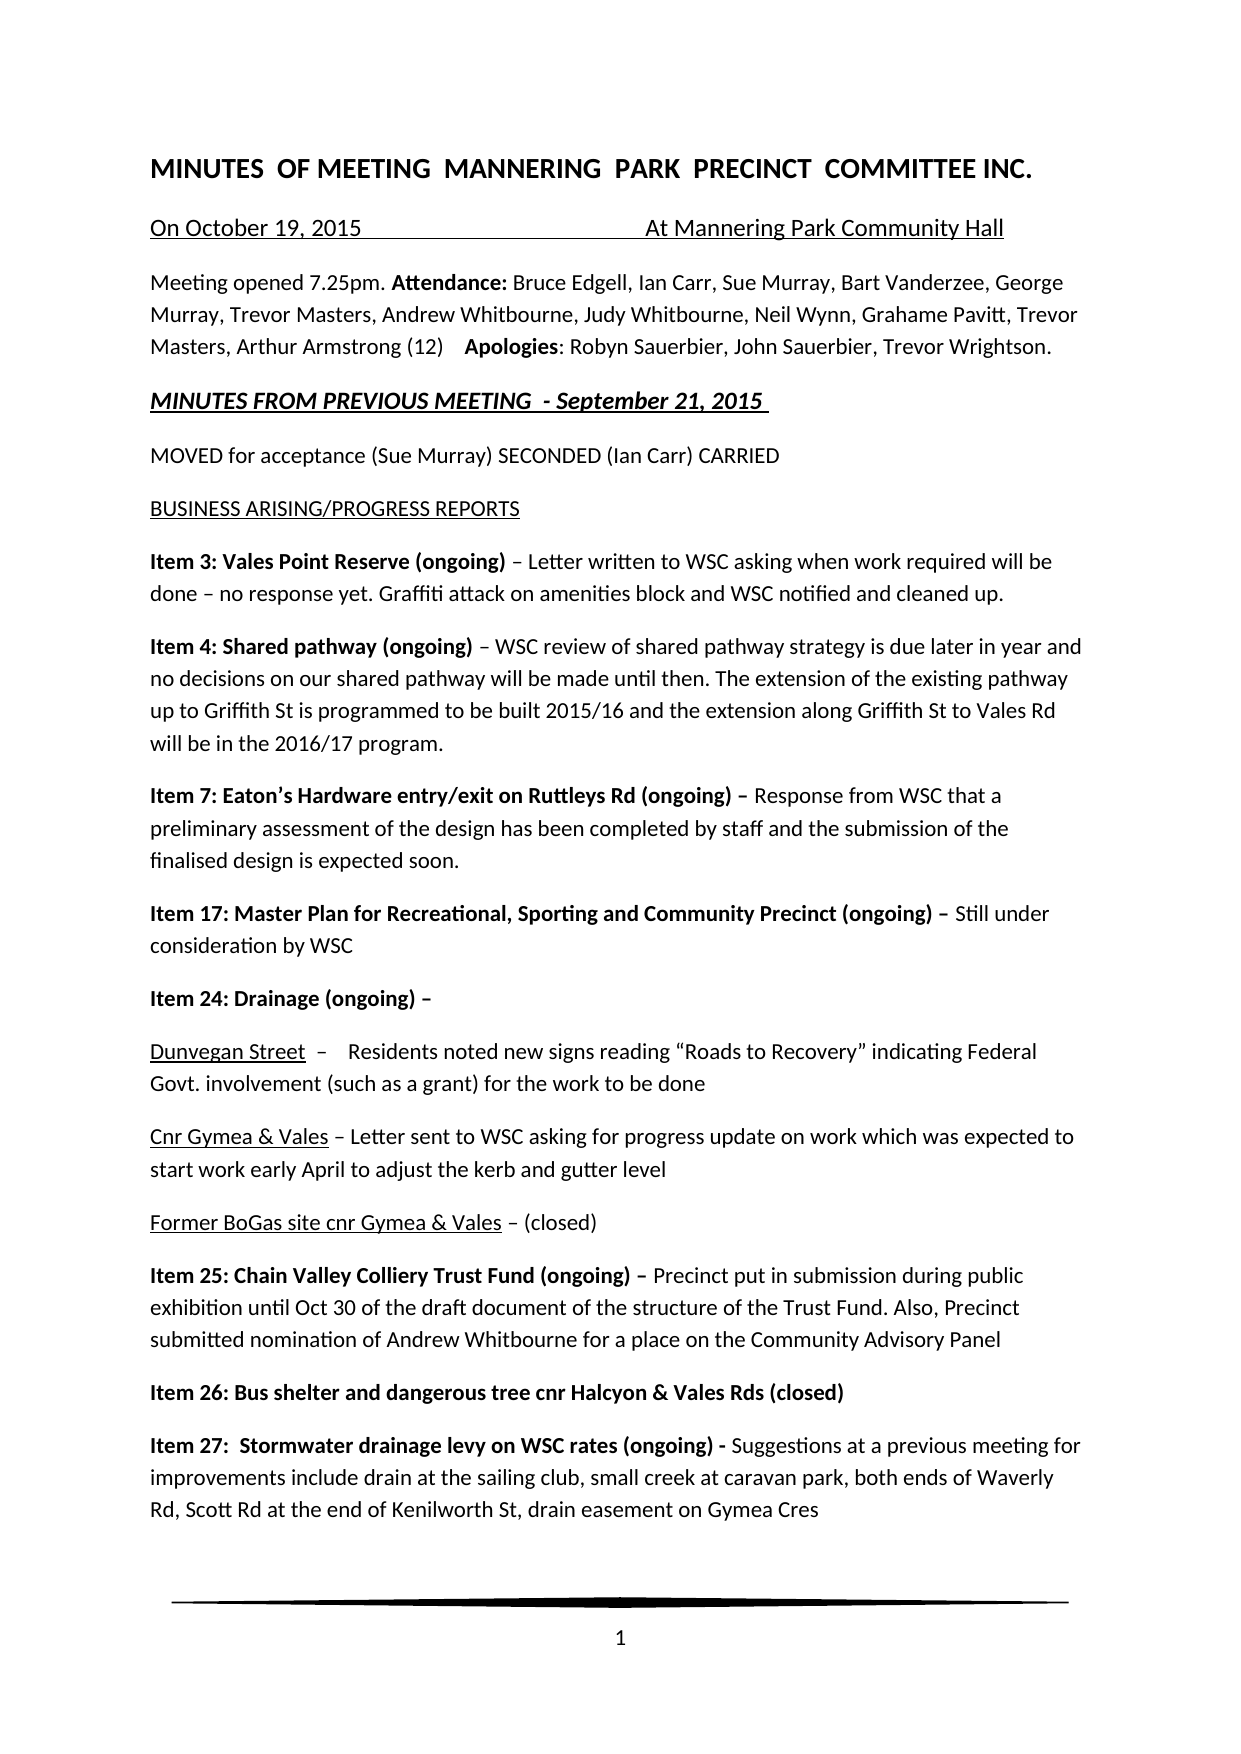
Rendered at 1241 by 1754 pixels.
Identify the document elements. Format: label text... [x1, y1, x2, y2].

text Item 25: Chain Valley Colliery Trust Fund (ongoing) – Precinct put in submission during public exhibition until Oct 30 of the draft document of the structure of the Trust Fund. Also, Precinct submitted nomination of Andrew Whitbourne for a place on the Community Advisory Panel [150, 1261, 1090, 1353]
text MOVED for acceptance (Sue Murray) SECONDED (Ian Carr) CARRIED [150, 441, 1090, 469]
text Cnr Gymea & Vales – Letter sent to WSC asking for progress update on work which was expected to start work early April to adjust the kerb and gutter level [150, 1122, 1090, 1183]
text BUSINESS ARISING/PROGRESS REPORTS [150, 494, 1090, 522]
text On October 19, 2015 At Mannering Park Community Hall [150, 212, 1090, 242]
text MINUTES FROM PREVIOUS MEETING - September 21, 2015 [150, 385, 1090, 416]
text Item 24: Drainage (ongoing) – [150, 984, 1090, 1012]
text Meeting opened 7.25pm. Attendance: Bruce Edgell, Ian Carr, Sue Murray, Bart Vanderzee, George Murray, Trevor Masters, Andrew Whitbourne, Judy Whitbourne, Neil Wynn, Grahame Pavitt, Trevor Masters, Arthur Armstrong (12) Apologies: Robyn Sauerbier, John Sauerbier, Trevor Wrightson. [150, 268, 1090, 360]
text Item 7: Eaton’s Hardware entry/exit on Ruttleys Rd (ongoing) – Response from WSC that a preliminary assessment of the design has been completed by staff and the submission of the finalised design is expected soon. [150, 782, 1090, 874]
text Item 4: Shared pathway (ongoing) – WSC review of shared pathway strategy is due later in year and no decisions on our shared pathway will be made until then. The extension of the existing pathway up to Griffith St is programmed to be built 2015/16 and the extension along Griffith St to Vales Rd will be in the 2016/17 program. [150, 632, 1090, 757]
text MINUTES OF MEETING MANNERING PARK PRECINCT COMMITTEE INC. [150, 150, 1165, 186]
text Dunvegan Street – Residents noted new signs reading “Roads to Recovery” indicating Federal Govt. involvement (such as a grant) for the work to be done [150, 1037, 1090, 1097]
text Item 17: Master Plan for Recreational, Sporting and Community Precinct (ongoing) – Still under consideration by WSC [150, 899, 1090, 959]
text Former BoGas site cnr Gymea & Vales – (closed) [150, 1208, 1090, 1236]
text Item 3: Vales Point Reserve (ongoing) – Letter written to WSC asking when work required will be done – no response yet. Graffiti attack on amenities block and WSC notified and cleaned up. [150, 547, 1090, 607]
text Item 26: Bus shelter and dangerous tree cnr Halcyon & Vales Rds (closed) [150, 1378, 1090, 1406]
text Item 27: Stormwater drainage levy on WSC rates (ongoing) - Suggestions at a previous meeting for improvements include drain at the sailing club, small creek at caravan park, both ends of Waverly Rd, Scott Rd at the end of Kenilworth St, drain easement on Gymea Cres [150, 1431, 1090, 1523]
